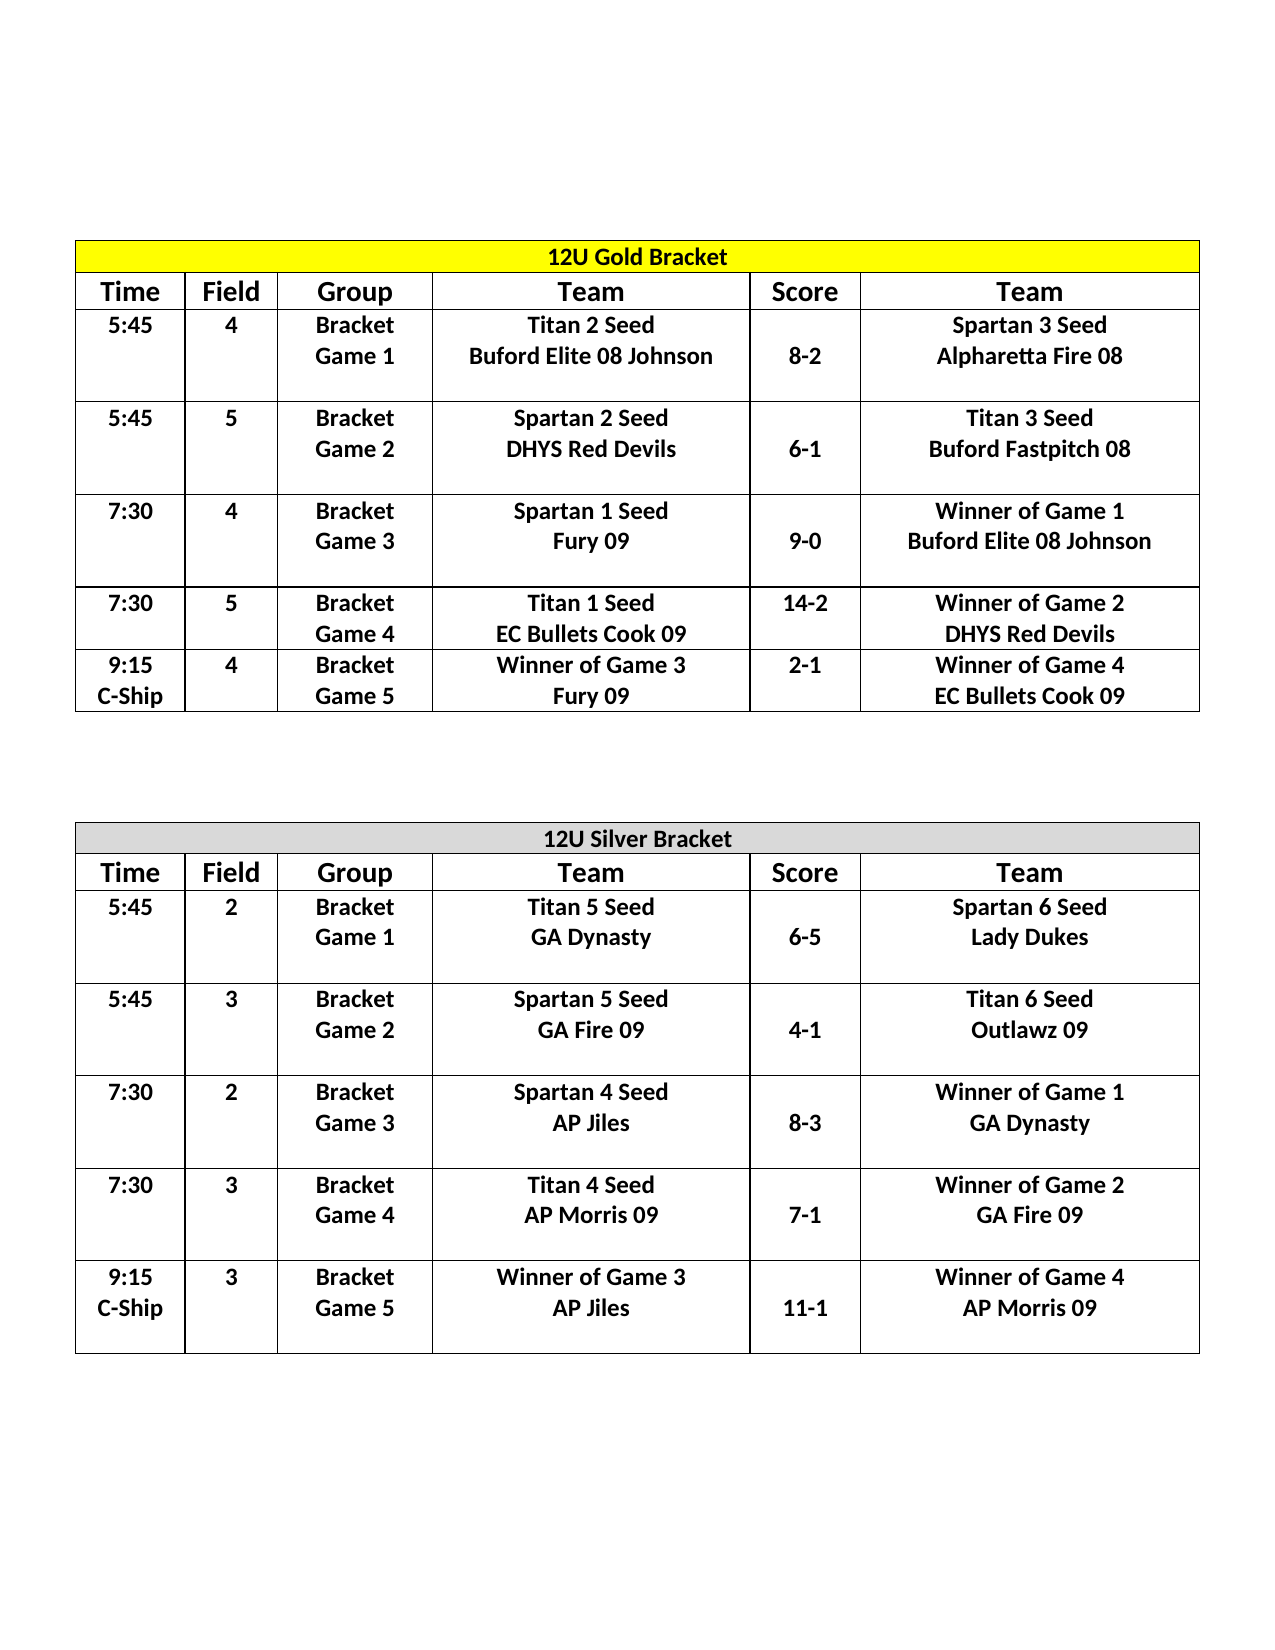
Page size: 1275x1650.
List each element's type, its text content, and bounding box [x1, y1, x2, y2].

table_cell Bracket Game 5 [278, 1261, 432, 1353]
table_cell 9:15 C-Ship [76, 1261, 184, 1353]
table_cell Team [861, 854, 1199, 890]
table_cell Spartan 4 Seed AP Jiles [433, 1076, 749, 1168]
table_cell Winner of Game 1 Buford Elite 08 Johnson [861, 495, 1199, 586]
table_cell Score [751, 854, 860, 890]
table_cell 5:45 [76, 310, 184, 401]
table_cell Bracket Game 3 [278, 1076, 432, 1168]
table_header 12U Gold Bracket [76, 241, 1199, 272]
table_cell 9:15 C-Ship [76, 650, 184, 711]
table_cell Field [186, 854, 277, 890]
table_cell 3 [186, 1261, 277, 1353]
table_cell Bracket Game 2 [278, 402, 432, 494]
table_cell Winner of Game 2 GA Fire 09 [861, 1169, 1199, 1260]
table_cell Bracket Game 4 [278, 588, 432, 648]
table_cell Winner of Game 3 AP Jiles [433, 1261, 749, 1353]
table_cell 4 [186, 310, 277, 401]
table_cell 5:45 [76, 402, 184, 494]
table_cell Winner of Game 4 AP Morris 09 [861, 1261, 1199, 1353]
table_cell Titan 3 Seed Buford Fastpitch 08 [861, 402, 1199, 494]
table_cell 5 [186, 588, 277, 648]
table_cell Bracket Game 2 [278, 984, 432, 1075]
table_cell 2-1 [751, 650, 860, 711]
table_cell Titan 2 Seed Buford Elite 08 Johnson [433, 310, 749, 401]
table_cell Titan 6 Seed Outlawz 09 [861, 984, 1199, 1075]
table_cell Titan 4 Seed AP Morris 09 [433, 1169, 749, 1260]
table_cell Winner of Game 2 DHYS Red Devils [861, 588, 1199, 648]
table_cell Team [861, 273, 1199, 308]
table_cell 7-1 [751, 1169, 860, 1260]
table_cell 2 [186, 1076, 277, 1168]
table_cell 3 [186, 1169, 277, 1260]
table_cell 4-1 [751, 984, 860, 1075]
table_cell 8-3 [751, 1076, 860, 1168]
table_cell Winner of Game 1 GA Dynasty [861, 1076, 1199, 1168]
table_cell Spartan 3 Seed Alpharetta Fire 08 [861, 310, 1199, 401]
table_cell Team [433, 273, 749, 308]
table_cell Group [278, 854, 432, 890]
table_cell 7:30 [76, 495, 184, 586]
table_cell Field [186, 273, 277, 308]
table_cell Winner of Game 4 EC Bullets Cook 09 [861, 650, 1199, 711]
table_cell Score [751, 273, 860, 308]
table_cell 4 [186, 495, 277, 586]
table_cell Spartan 2 Seed DHYS Red Devils [433, 402, 749, 494]
table_cell 6-1 [751, 402, 860, 494]
table_cell 9-0 [751, 495, 860, 586]
table_cell 3 [186, 984, 277, 1075]
table_cell Bracket Game 5 [278, 650, 432, 711]
table_cell 5:45 [76, 891, 184, 983]
table_cell 4 [186, 650, 277, 711]
table_cell Time [76, 273, 184, 308]
table_header 12U Silver Bracket [76, 823, 1199, 853]
table_cell 2 [186, 891, 277, 983]
table_cell Winner of Game 3 Fury 09 [433, 650, 749, 711]
table_cell Bracket Game 3 [278, 495, 432, 586]
table_cell 5:45 [76, 984, 184, 1075]
table_cell Spartan 1 Seed Fury 09 [433, 495, 749, 586]
table_cell 11-1 [751, 1261, 860, 1353]
table_cell Bracket Game 4 [278, 1169, 432, 1260]
table_cell Titan 5 Seed GA Dynasty [433, 891, 749, 983]
table_cell 8-2 [751, 310, 860, 401]
table_cell Team [433, 854, 749, 890]
table_cell Group [278, 273, 432, 308]
table_cell Bracket Game 1 [278, 891, 432, 983]
table_cell 7:30 [76, 1169, 184, 1260]
table_cell 14-2 [751, 588, 860, 648]
table_cell 7:30 [76, 1076, 184, 1168]
table_cell Time [76, 854, 184, 890]
table_cell 7:30 [76, 588, 184, 648]
table_cell Titan 1 Seed EC Bullets Cook 09 [433, 588, 749, 648]
table_cell 6-5 [751, 891, 860, 983]
table_cell Spartan 5 Seed GA Fire 09 [433, 984, 749, 1075]
table_cell 5 [186, 402, 277, 494]
table_cell Spartan 6 Seed Lady Dukes [861, 891, 1199, 983]
table_cell Bracket Game 1 [278, 310, 432, 401]
